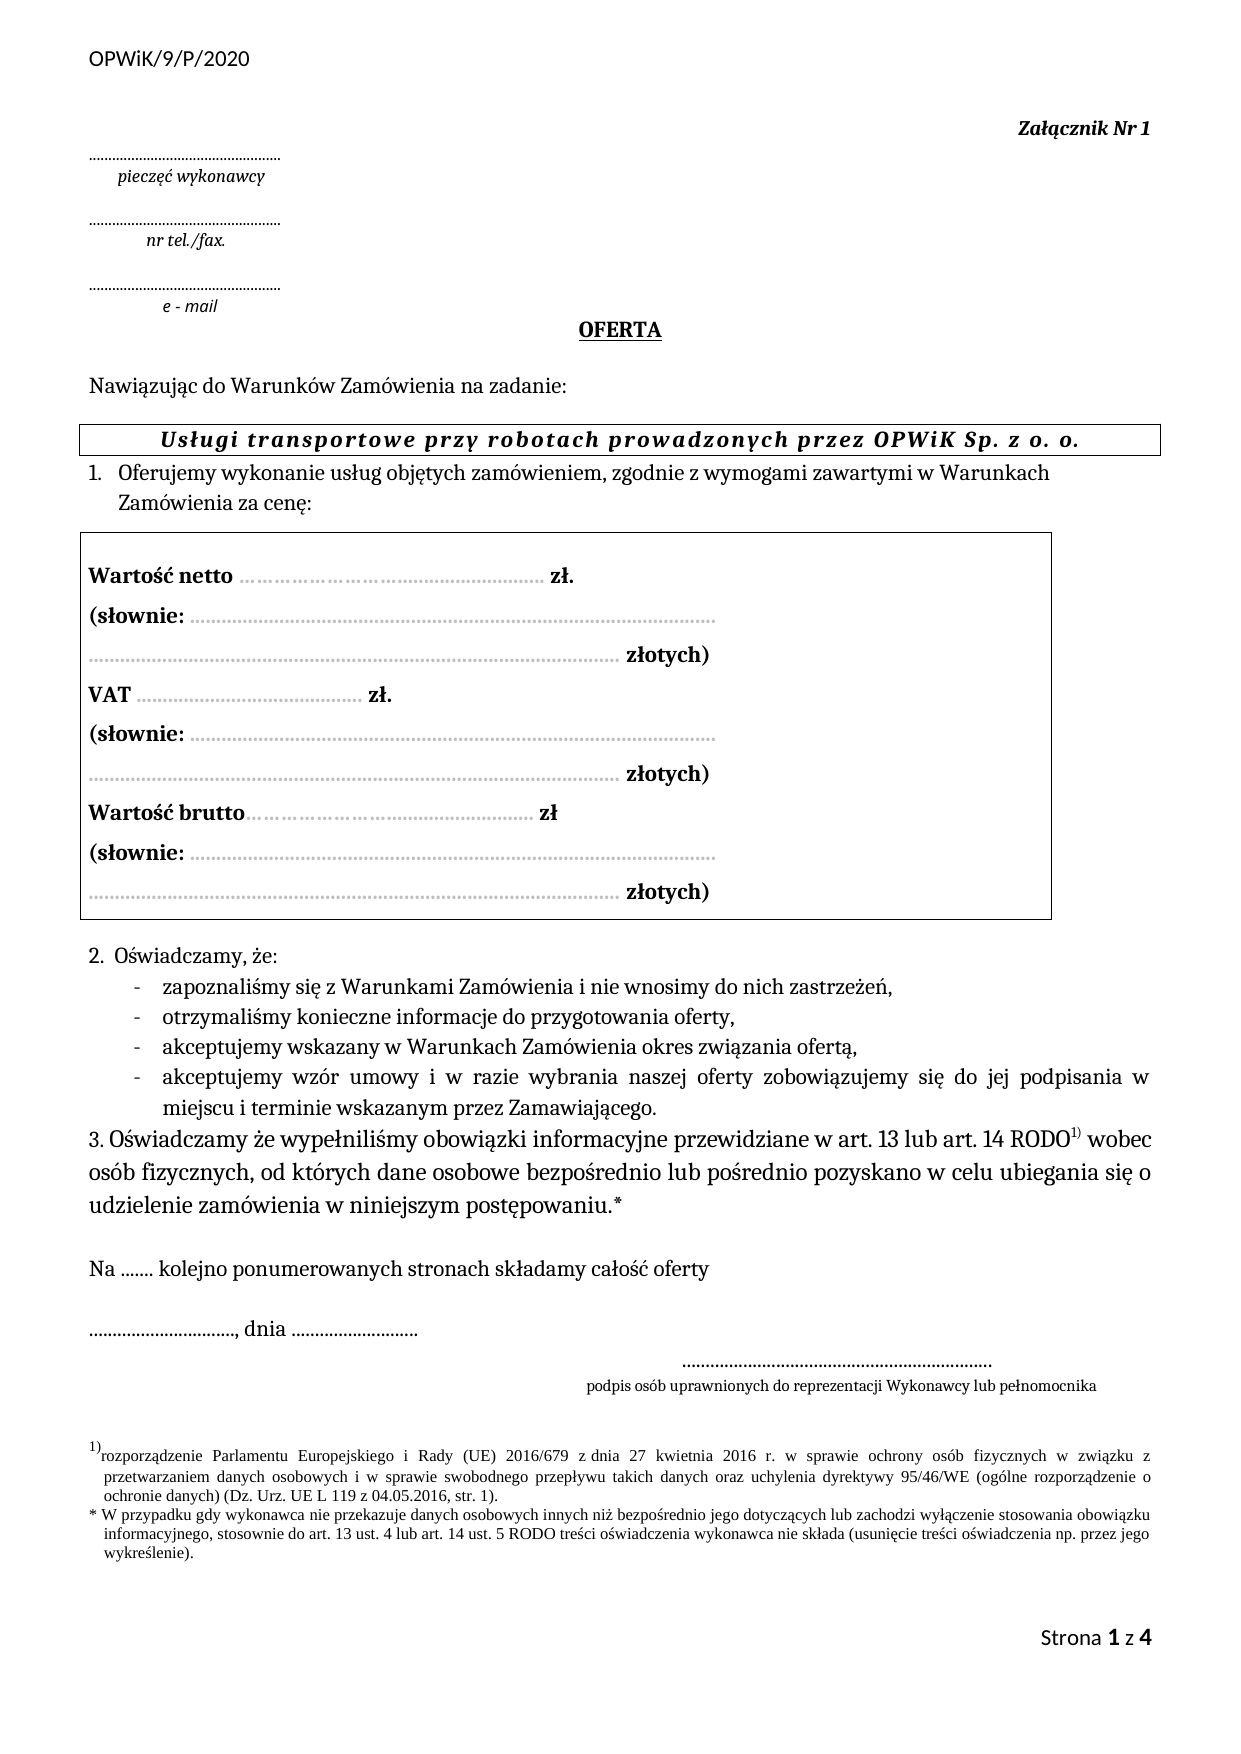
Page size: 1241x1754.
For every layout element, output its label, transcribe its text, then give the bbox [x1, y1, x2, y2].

text .................................................. [89, 208, 1152, 230]
list akceptujemy wzór umowy i w razie wybrania naszej oferty zobowiązujemy się do jej podpisania w miejscu i terminie wskazanym przez Zamawiającego. [133, 1064, 1152, 1121]
text 1)rozporządzenie Parlamentu Europejskiego i Rady (UE) 2016/679 z dnia 27 kwietnia 2016 r. w sprawie ochrony osób fizycznych w związku z przetwarzaniem danych osobowych i w sprawie swobodnego przepływu takich danych oraz uchylenia dyrektywy 95/46/WE (ogólne rozporządzenie o ochronie danych) (Dz. Urz. UE L 119 z 04.05.2016, str. 1). [89, 1438, 1152, 1505]
list zapoznaliśmy się z Warunkami Zamówienia i nie wnosimy do nich zastrzeżeń, [133, 973, 1152, 1000]
table_header Wartość netto ………………………............................ zł. (słownie: .................................................................................................... ..................................................................................................... złotych) VAT ........................................... zł. (słownie: .................................................................................................... ..................................................................................................... złotych) Wartość brutto……………………............................ zł (słownie: .................................................................................................... ..................................................................................................... złotych) [81, 533, 1051, 918]
text nr tel./fax. [89, 230, 1152, 251]
list otrzymaliśmy konieczne informacje do przygotowania oferty, [133, 1004, 1152, 1030]
text Usługi transportowe przy robotach prowadzonych przez OPWiK Sp. z o. o. [80, 425, 1160, 455]
text e - mail [89, 294, 1152, 317]
list akceptujemy wskazany w Warunkach Zamówienia okres związania ofertą, [133, 1034, 1152, 1060]
text 2. Oświadczamy, że: [89, 943, 1152, 970]
subtitle OFERTA [89, 317, 1152, 344]
list Oferujemy wykonanie usług objętych zamówieniem, zgodnie z wymogami zawartymi w Warunkach Zamówienia za cenę: [89, 460, 1152, 517]
text .................................................. [89, 144, 1152, 165]
text podpis osób uprawnionych do reprezentacji Wykonawcy lub pełnomocnika [531, 1377, 1152, 1396]
text 3. Oświadczamy że wypełniliśmy obowiązki informacyjne przewidziane w art. 13 lub art. 14 RODO1) wobec osób fizycznych, od których dane osobowe bezpośrednio lub pośrednio pozyskano w celu ubiegania się o udzielenie zamówienia w niniejszym postępowaniu.* [89, 1124, 1152, 1219]
text ..............................., dnia ........................... [89, 1316, 1152, 1343]
text .................................................................. [89, 1346, 1152, 1373]
text * W przypadku gdy wykonawca nie przekazuje danych osobowych innych niż bezpośrednio jego dotyczących lub zachodzi wyłączenie stosowania obowiązku informacyjnego, stosownie do art. 13 ust. 4 lub art. 14 ust. 5 RODO treści oświadczenia wykonawca nie składa (usunięcie treści oświadczenia np. przez jego wykreślenie). [89, 1505, 1152, 1562]
text .................................................. [89, 273, 1152, 294]
text Załącznik Nr 1 [89, 116, 1152, 140]
text Nawiązując do Warunków Zamówienia na zadanie: [89, 372, 1152, 399]
text pieczęć wykonawcy [89, 165, 1152, 187]
text Na ....... kolejno ponumerowanych stronach składamy całość oferty [89, 1256, 1152, 1282]
